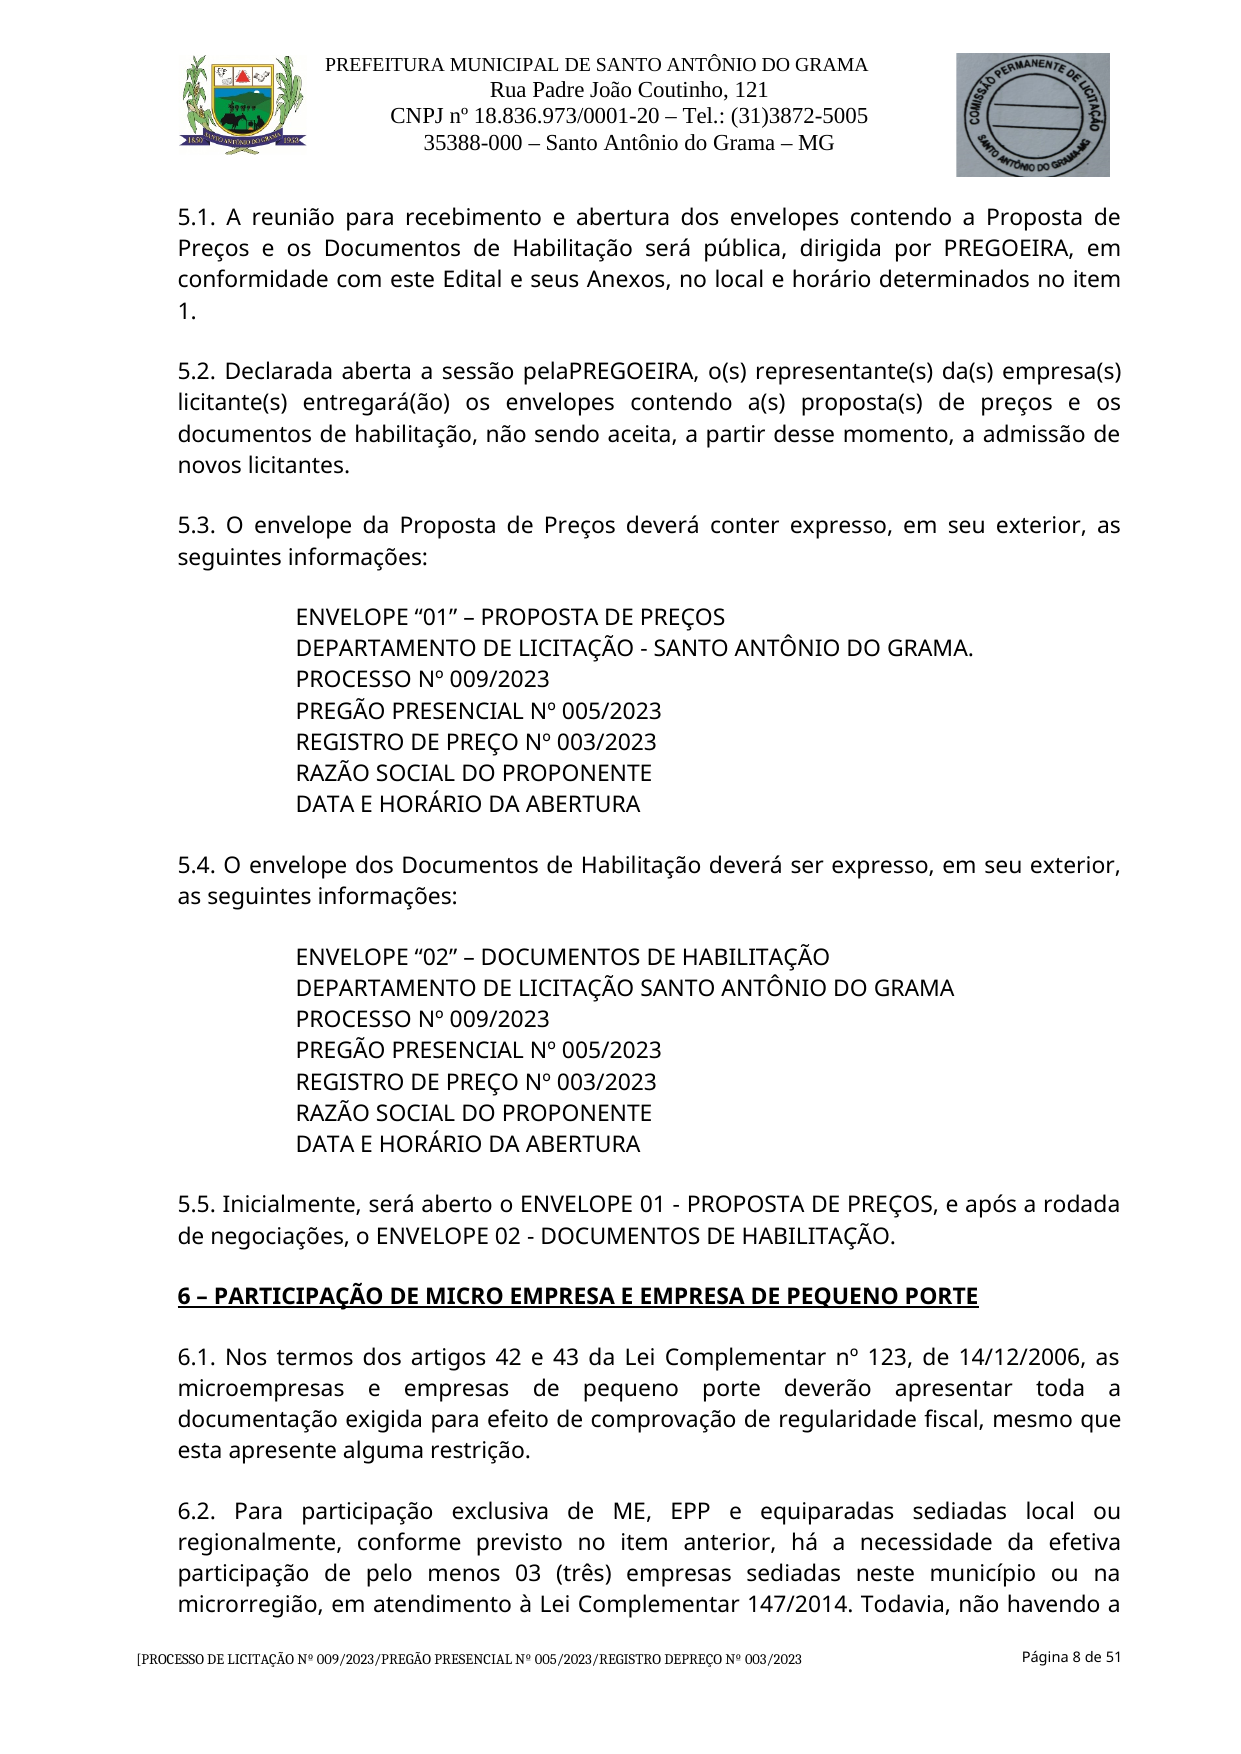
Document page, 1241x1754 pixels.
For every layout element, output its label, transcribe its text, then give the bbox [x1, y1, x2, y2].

text REGISTRO DE PREÇO Nº 003/2023 [295, 726, 1122, 757]
text 5.3. O envelope da Proposta de Preços deverá conter expresso, em seu exterior, as seguintes informações: [177, 509, 1122, 572]
text PREGÃO PRESENCIAL Nº 005/2023 [295, 1034, 1122, 1065]
text DEPARTAMENTO DE LICITAÇÃO - SANTO ANTÔNIO DO GRAMA. [295, 632, 1122, 663]
text 5.4. O envelope dos Documentos de Habilitação deverá ser expresso, em seu exterior, as seguintes informações: [177, 849, 1122, 911]
text PROCESSO Nº 009/2023 [295, 1003, 1122, 1034]
text REGISTRO DE PREÇO Nº 003/2023 [295, 1065, 1122, 1097]
picture [956, 53, 1110, 177]
text 5.1. A reunião para recebimento e abertura dos envelopes contendo a Proposta de Preços e os Documentos de Habilitação será pública, dirigida por PREGOEIRA, em conformidade com este Edital e seus Anexos, no local e horário determinados no item 1. [177, 201, 1122, 326]
text RAZÃO SOCIAL DO PROPONENTE [295, 757, 1122, 788]
text 5.5. Inicialmente, será aberto o ENVELOPE 01 - PROPOSTA DE PREÇOS, e após a rodada de negociações, o ENVELOPE 02 - DOCUMENTOS DE HABILITAÇÃO. [177, 1188, 1122, 1251]
text PREGÃO PRESENCIAL Nº 005/2023 [295, 694, 1122, 726]
text ENVELOPE “ – DOCUMENTOS DE HABILITAÇÃO [295, 940, 1122, 972]
text ENVELOPE “ – PROPOSTA DE PREÇOS [295, 601, 1122, 632]
picture [178, 55, 307, 155]
text 5.2. Declarada aberta a sessão pelaPREGOEIRA, o(s) representante(s) da(s) empresa(s) licitante(s) entregará(ão) os envelopes contendo a(s) proposta(s) de preços e os documentos de habilitação, não sendo aceita, a partir desse momento, a admissão de novos licitantes. [177, 355, 1122, 480]
text DATA E HORÁRIO DA ABERTURA [295, 1128, 1122, 1159]
text PROCESSO Nº 009/2023 [295, 663, 1122, 694]
text DEPARTAMENTO DE LICITAÇÃO SANTO ANTÔNIO DO GRAMA [295, 972, 1122, 1003]
text 6 – PARTICIPAÇÃO DE MICRO EMPRESA E EMPRESA DE PEQUENO PORTE [177, 1280, 1122, 1311]
text RAZÃO SOCIAL DO PROPONENTE [295, 1097, 1122, 1128]
text DATA E HORÁRIO DA ABERTURA [295, 788, 1122, 819]
text 6.1. Nos termos dos artigos 42 e 43 da Lei Complementar nº 123, de 14/12/2006, as microempresas e empresas de pequeno porte deverão apresentar toda a documentação exigida para efeito de comprovação de regularidade fiscal, mesmo que esta apresente alguma restrição. [177, 1340, 1122, 1465]
